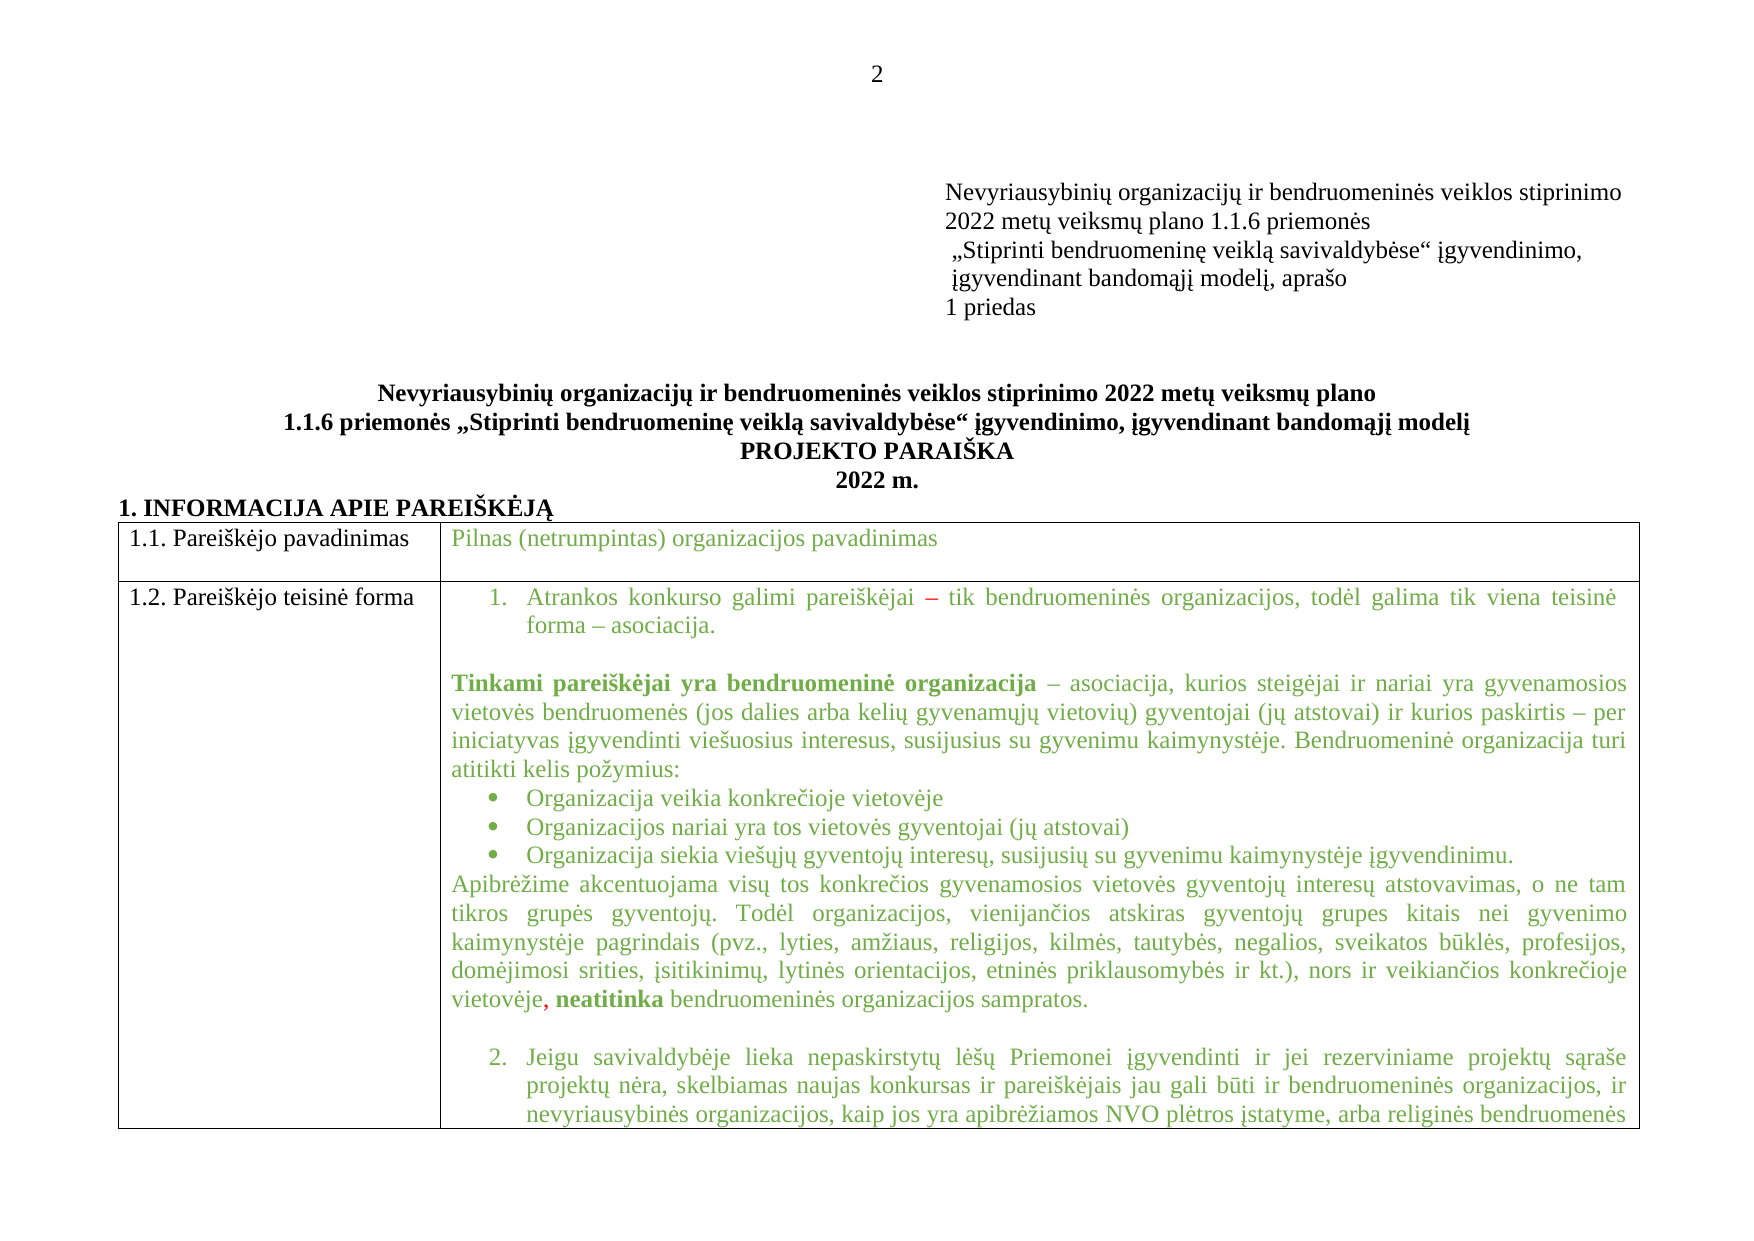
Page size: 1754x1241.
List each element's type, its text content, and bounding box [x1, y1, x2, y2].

text 1. INFORMACIJA APIE PAREIŠKĖJĄ [118, 493, 1636, 522]
text 1 priedas [945, 292, 1636, 321]
table_header Pilnas (netrumpintas) organizacijos pavadinimas [441, 523, 1639, 581]
text įgyvendinant bandomąjį modelį, aprašo [945, 263, 1628, 292]
text „Stiprinti bendruomeninę veiklą savivaldybėse“ įgyvendinimo, [945, 235, 1628, 263]
text 1.1.6 priemonės „Stiprinti bendruomeninę veiklą savivaldybėse“ įgyvendinimo, įgyvendinant bandomąjį modelį [118, 407, 1636, 436]
table_header 1.1. Pareiškėjo pavadinimas [119, 523, 440, 581]
text 2022 m. [118, 465, 1636, 493]
text 2022 metų veiksmų plano 1.1.6 priemonės [945, 206, 1628, 235]
text Nevyriausybinių organizacijų ir bendruomeninės veiklos stiprinimo [945, 177, 1628, 206]
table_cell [441, 582, 1639, 1128]
text Nevyriausybinių organizacijų ir bendruomeninės veiklos stiprinimo 2022 metų veiksmų plano [118, 378, 1636, 407]
text PROJEKTO paraiška [118, 436, 1636, 465]
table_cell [119, 582, 440, 1128]
